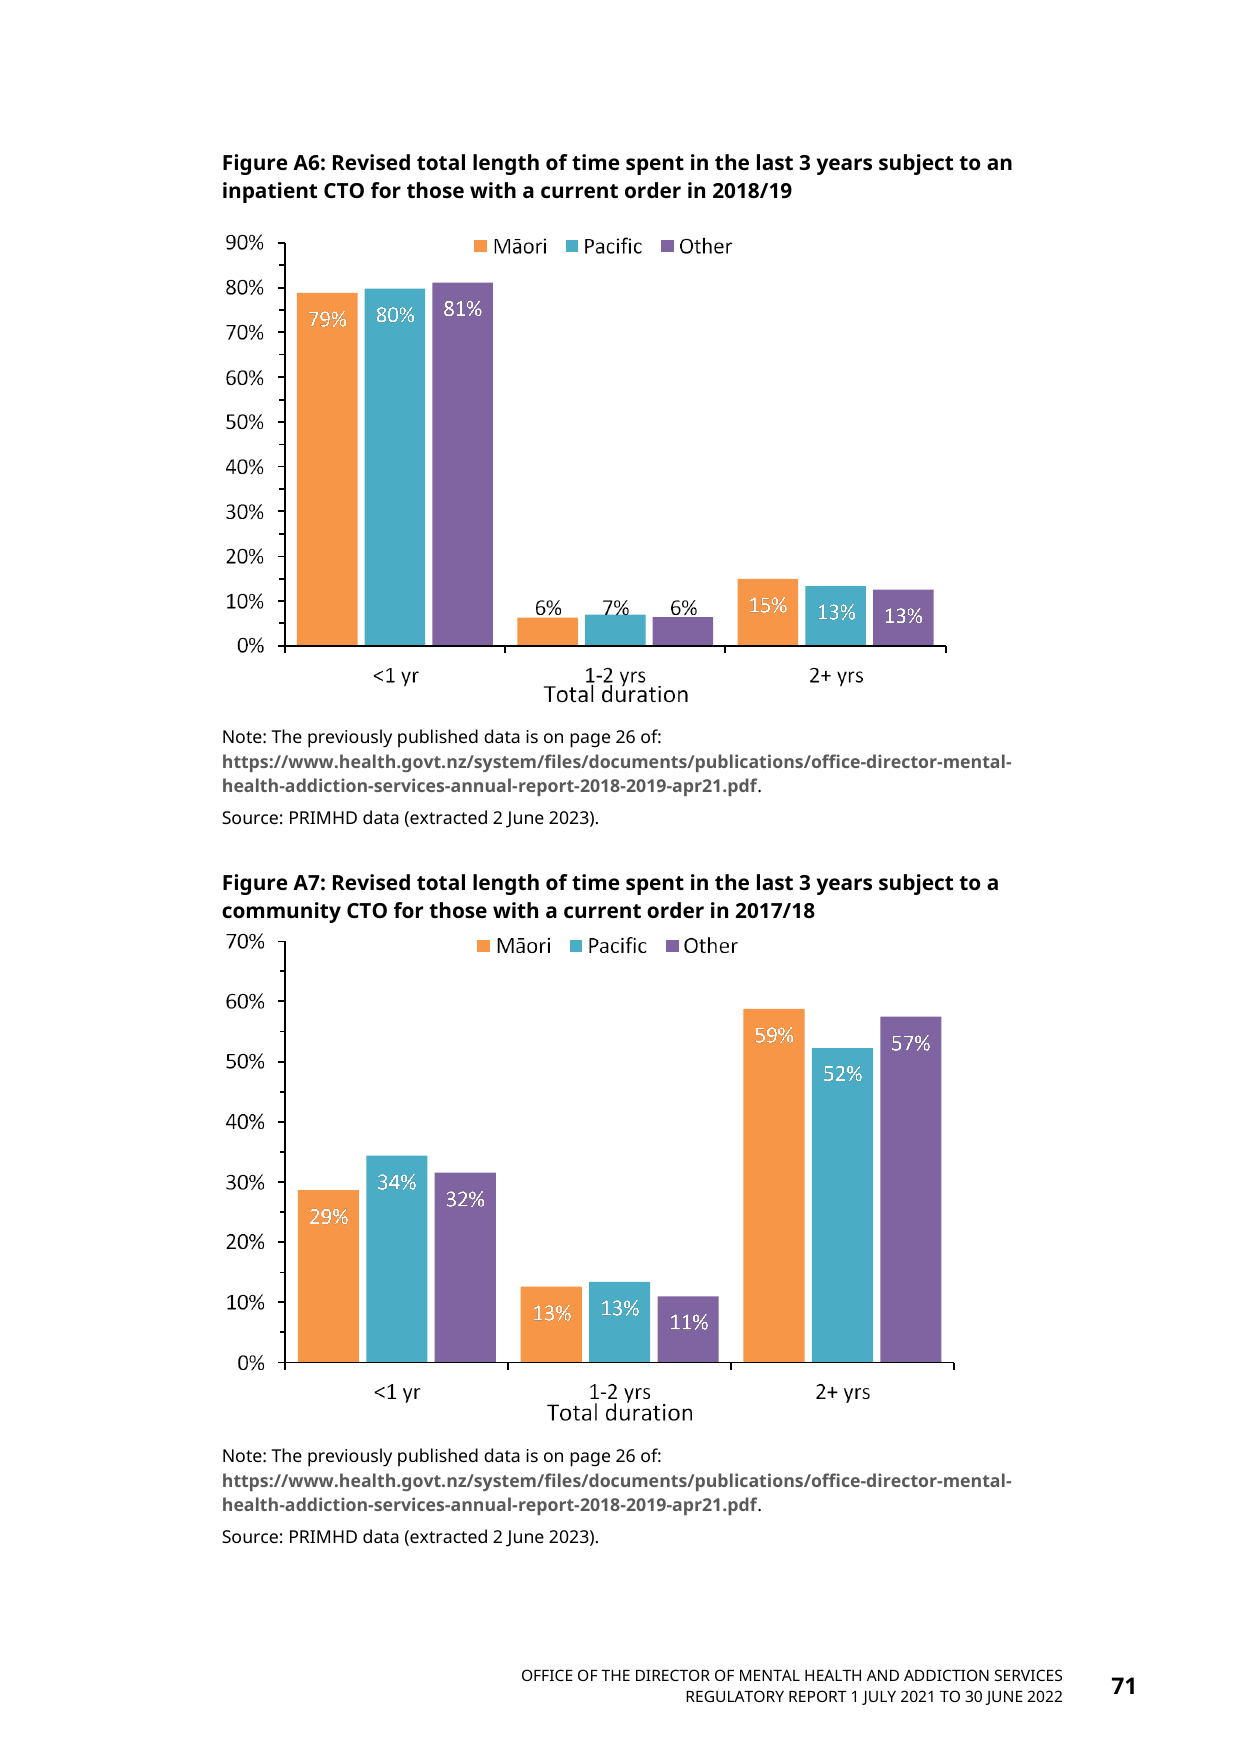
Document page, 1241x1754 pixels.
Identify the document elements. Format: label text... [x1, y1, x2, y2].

text Source: PRIMHD data (extracted 2 June 2023). [222, 806, 1063, 830]
text Figure A7: Revised total length of time spent in the last 3 years subject to a community CTO for those with a current order in 2017/18 [222, 868, 1063, 925]
text Figure A6: Revised total length of time spent in the last 3 years subject to an inpatient CTO for those with a current order in 2018/19 [222, 148, 1063, 204]
text Note: The previously published data is on page 26 of: https://www.health.govt.nz/system/files/documents/publications/office-director-mental-health-addiction-services-annual-report-2018-2019-apr21.pdf. [222, 1444, 1063, 1516]
text Source: PRIMHD data (extracted 2 June 2023). [222, 1525, 1063, 1549]
text Note: The previously published data is on page 26 of: https://www.health.govt.nz/system/files/documents/publications/office-director-mental-health-addiction-services-annual-report-2018-2019-apr21.pdf. [222, 725, 1063, 797]
